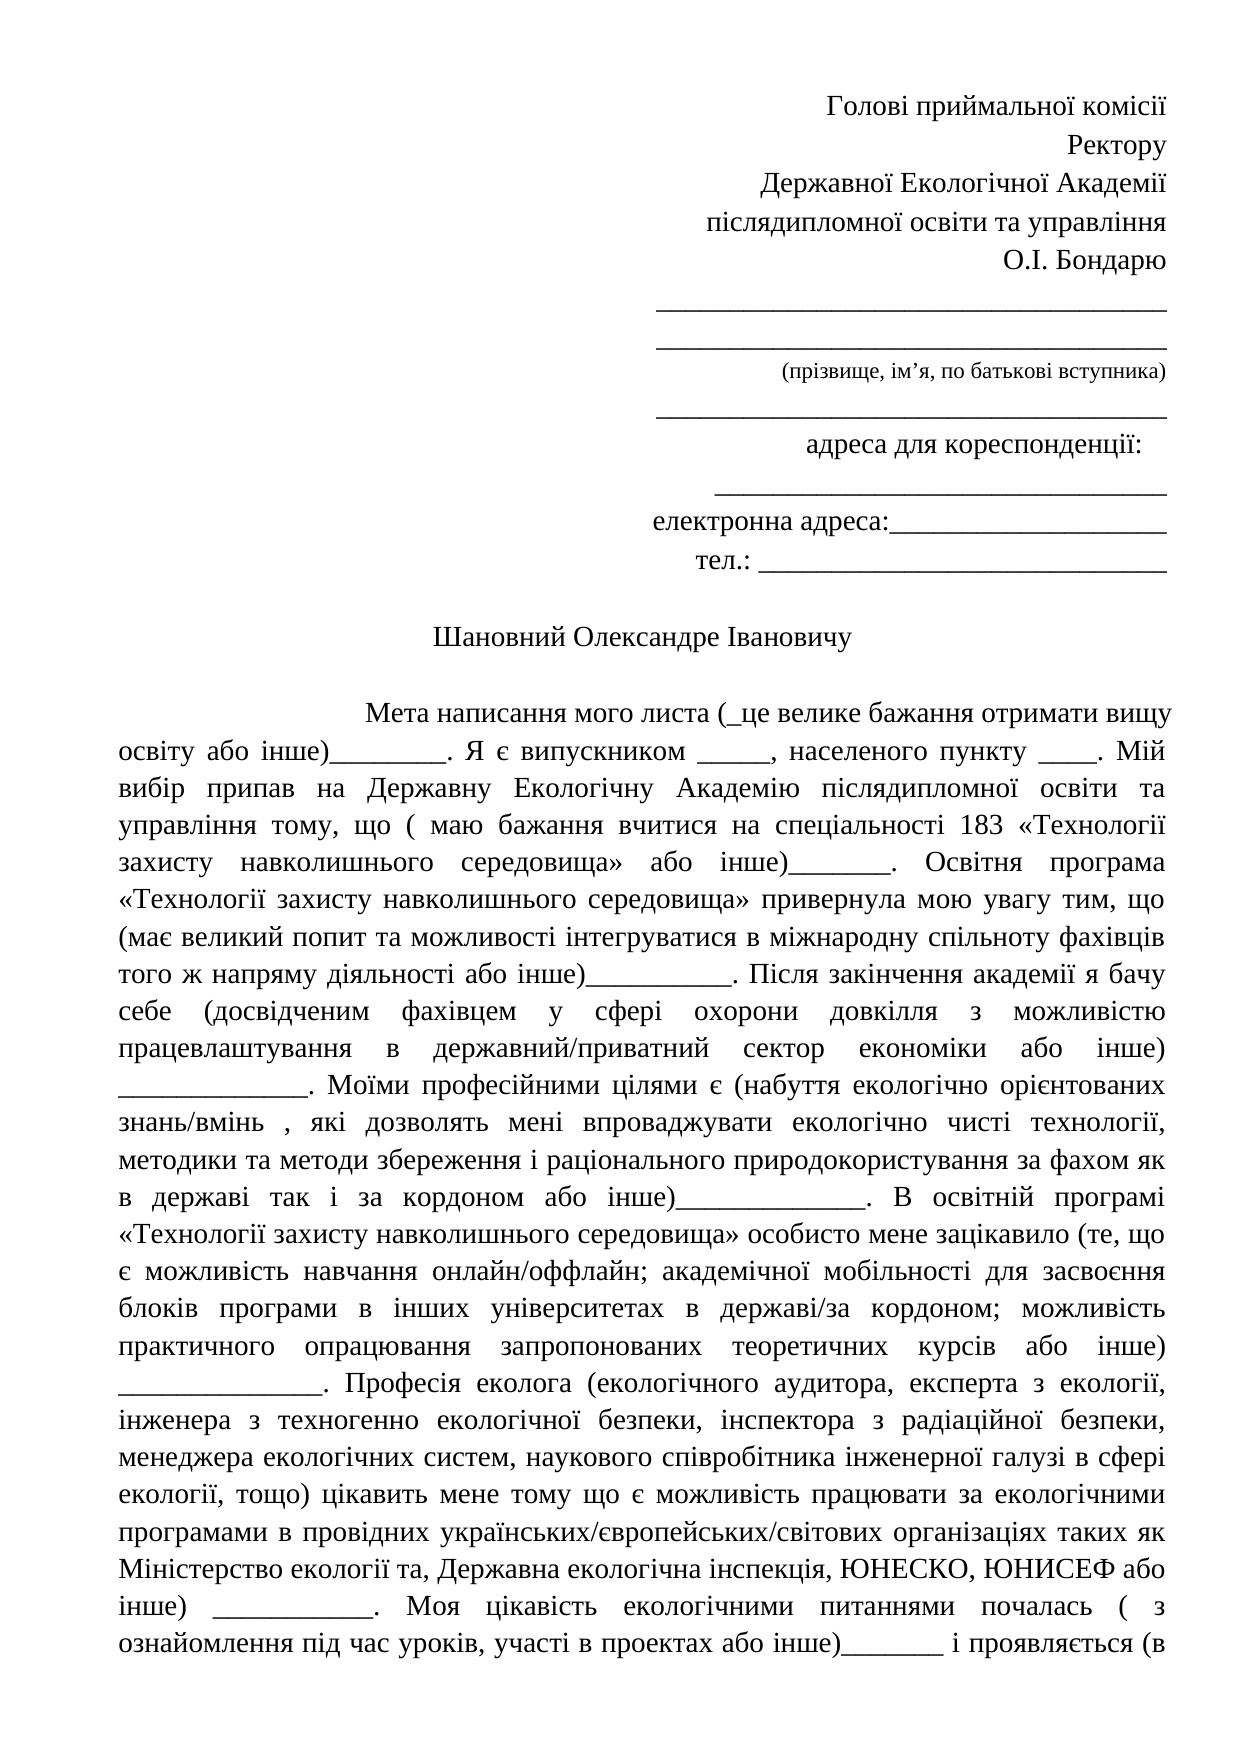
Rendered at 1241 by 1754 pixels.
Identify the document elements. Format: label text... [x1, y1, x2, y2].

text Державної Екологічної Академії [118, 165, 1167, 199]
text Ректору [118, 127, 1167, 161]
text ___________________________________ [118, 388, 1167, 422]
text ___________________________________ [118, 281, 1167, 314]
text (прізвище, ім’я, по батькові вступника) [118, 358, 1167, 384]
text О.І. Бондарю [118, 242, 1167, 276]
text адреса для кореспонденції: [118, 426, 1167, 460]
text Голові приймальної комісії [118, 88, 1167, 122]
text тел.: ____________________________ [118, 542, 1167, 575]
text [118, 696, 1167, 1659]
text електронна адреса:___________________ [118, 503, 1167, 537]
text післядипломної освіти та управління [118, 204, 1167, 237]
text _______________________________ [118, 465, 1167, 498]
text ___________________________________ [118, 319, 1167, 353]
text Шановний Олександре Івановичу [118, 619, 1167, 652]
